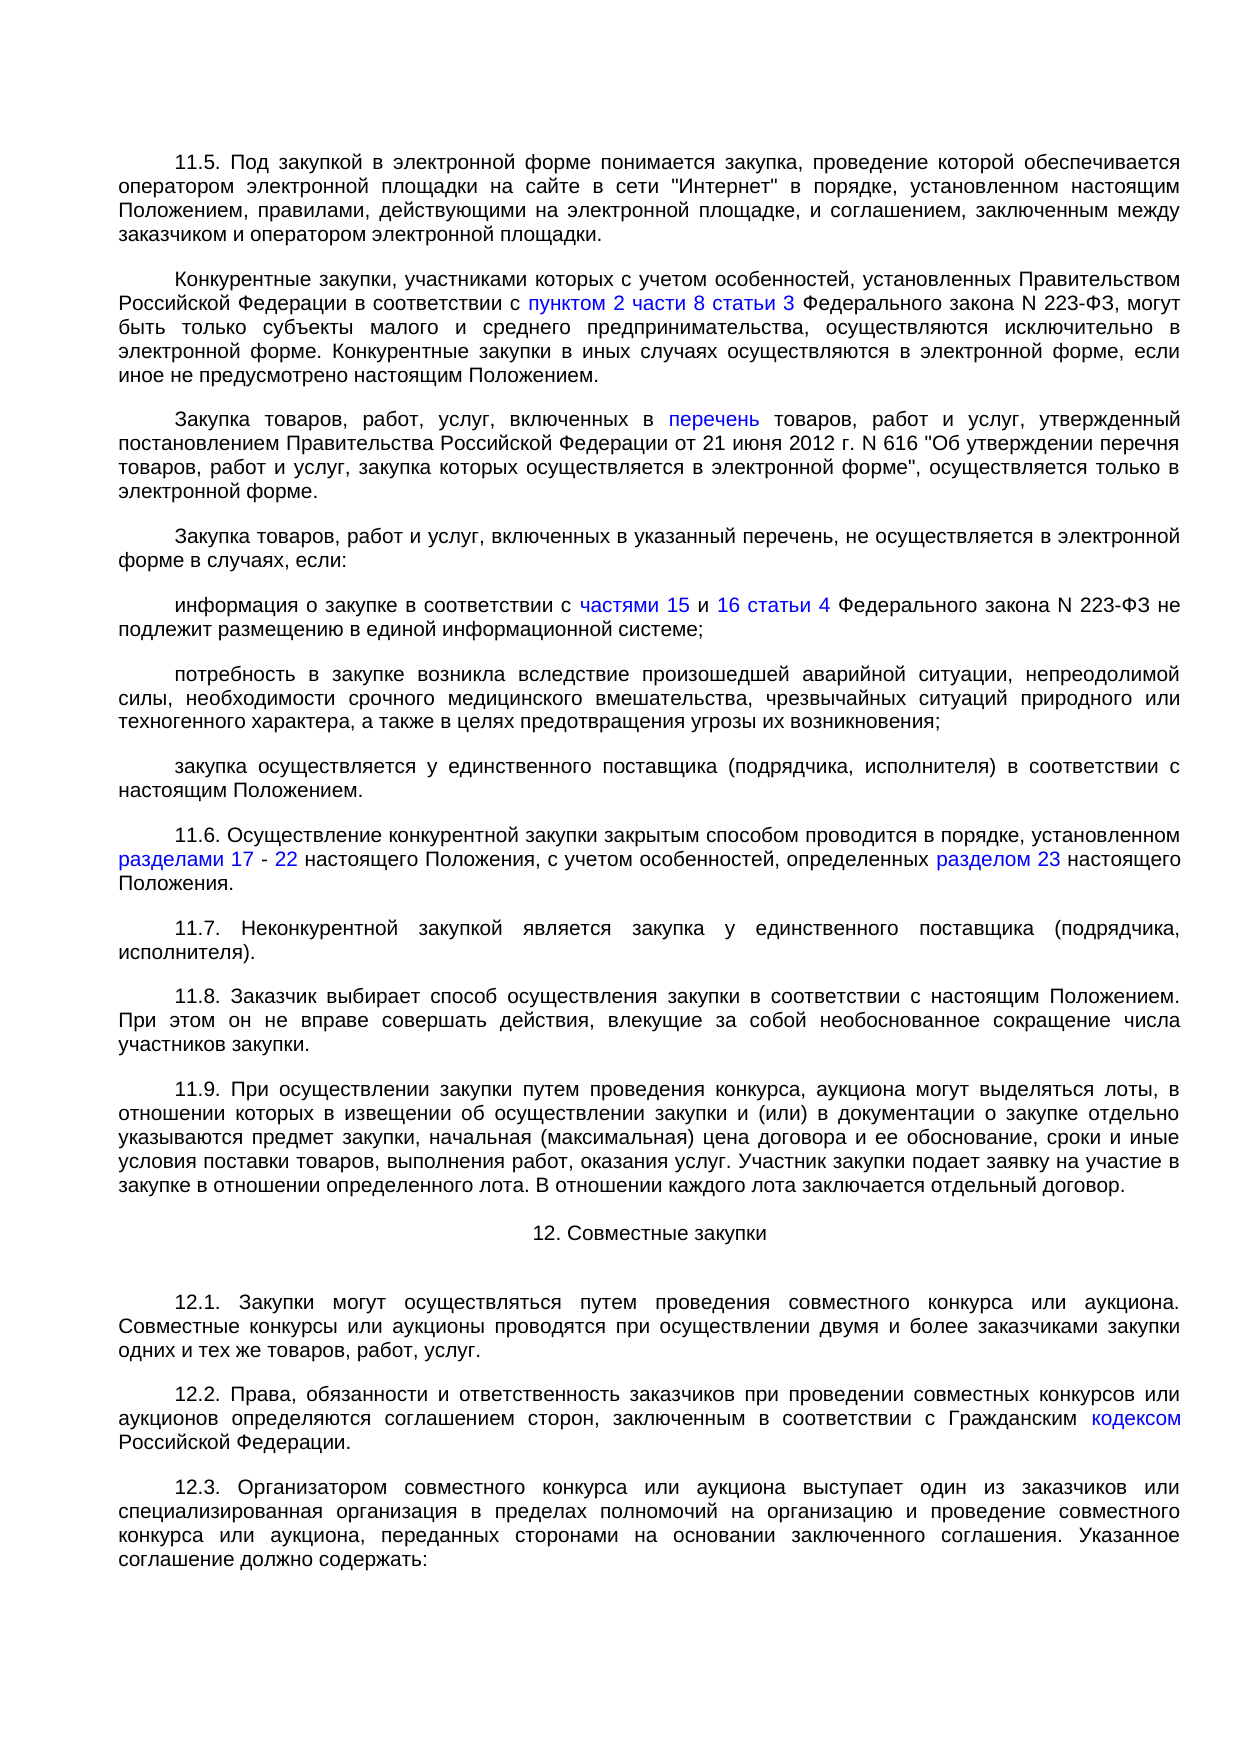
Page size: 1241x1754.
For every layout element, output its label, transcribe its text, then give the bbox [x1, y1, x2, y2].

text 11.7. Неконкурентной закупкой является закупка у единственного поставщика (подрядчика, исполнителя). [118, 916, 1181, 963]
text Закупка товаров, работ, услуг, включенных в перечень товаров, работ и услуг, утвержденный постановлением Правительства Российской Федерации от 21 июня 2012 г. N 616 "Об утверждении перечня товаров, работ и услуг, закупка которых осуществляется в электронной форме", осуществляется только в электронной форме. [118, 407, 1181, 503]
text 11.6. Осуществление конкурентной закупки закрытым способом проводится в порядке, установленном разделами 17 - 22 настоящего Положения, с учетом особенностей, определенных разделом 23 настоящего Положения. [118, 823, 1181, 895]
text 12.2. Права, обязанности и ответственность заказчиков при проведении совместных конкурсов или аукционов определяются соглашением сторон, заключенным в соответствии с Гражданским кодексом Российской Федерации. [118, 1382, 1181, 1454]
text Закупка товаров, работ и услуг, включенных в указанный перечень, не осуществляется в электронной форме в случаях, если: [118, 524, 1181, 572]
text 12. Совместные закупки [118, 1221, 1181, 1245]
text 11.8. Заказчик выбирает способ осуществления закупки в соответствии с настоящим Положением. При этом он не вправе совершать действия, влекущие за собой необоснованное сокращение числа участников закупки. [118, 984, 1181, 1056]
text закупка осуществляется у единственного поставщика (подрядчика, исполнителя) в соответствии с настоящим Положением. [118, 754, 1181, 802]
text информация о закупке в соответствии с частями 15 и 16 статьи 4 Федерального закона N 223-ФЗ не подлежит размещению в единой информационной системе; [118, 593, 1181, 641]
text 12.3. Организатором совместного конкурса или аукциона выступает один из заказчиков или специализированная организация в пределах полномочий на организацию и проведение совместного конкурса или аукциона, переданных сторонами на основании заключенного соглашения. Указанное соглашение должно содержать: [118, 1475, 1181, 1571]
text 12.1. Закупки могут осуществляться путем проведения совместного конкурса или аукциона. Совместные конкурсы или аукционы проводятся при осуществлении двумя и более заказчиками закупки одних и тех же товаров, работ, услуг. [118, 1289, 1181, 1361]
text Конкурентные закупки, участниками которых с учетом особенностей, установленных Правительством Российской Федерации в соответствии с пунктом 2 части 8 статьи 3 Федерального закона N 223-ФЗ, могут быть только субъекты малого и среднего предпринимательства, осуществляются исключительно в электронной форме. Конкурентные закупки в иных случаях осуществляются в электронной форме, если иное не предусмотрено настоящим Положением. [118, 267, 1181, 386]
text потребность в закупке возникла вследствие произошедшей аварийной ситуации, непреодолимой силы, необходимости срочного медицинского вмешательства, чрезвычайных ситуаций природного или техногенного характера, а также в целях предотвращения угрозы их возникновения; [118, 661, 1181, 733]
text 11.9. При осуществлении закупки путем проведения конкурса, аукциона могут выделяться лоты, в отношении которых в извещении об осуществлении закупки и (или) в документации о закупке отдельно указываются предмет закупки, начальная (максимальная) цена договора и ее обоснование, сроки и иные условия поставки товаров, выполнения работ, оказания услуг. Участник закупки подает заявку на участие в закупке в отношении определенного лота. В отношении каждого лота заключается отдельный договор. [118, 1077, 1181, 1197]
text 11.5. Под закупкой в электронной форме понимается закупка, проведение которой обеспечивается оператором электронной площадки на сайте в сети "Интернет" в порядке, установленном настоящим Положением, правилами, действующими на электронной площадке, и соглашением, заключенным между заказчиком и оператором электронной площадки. [118, 150, 1181, 246]
